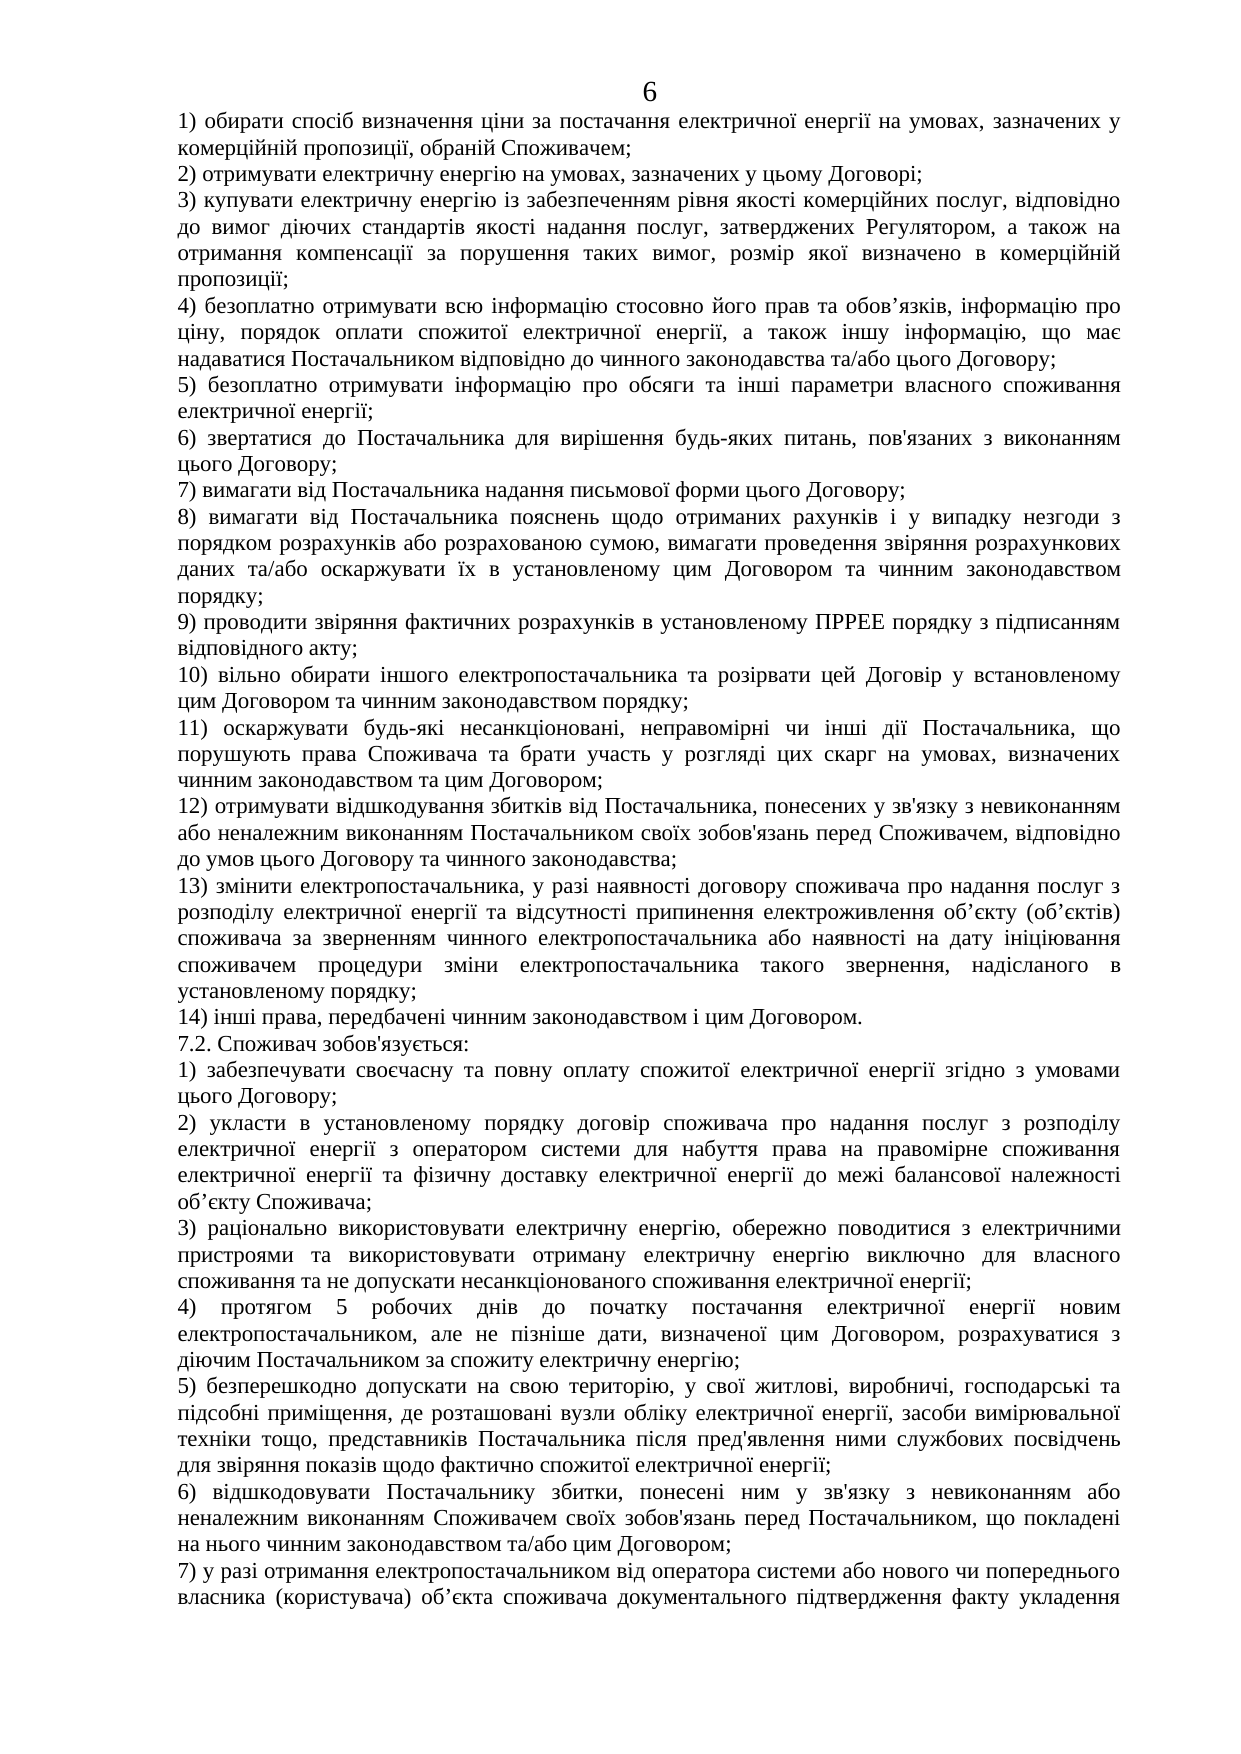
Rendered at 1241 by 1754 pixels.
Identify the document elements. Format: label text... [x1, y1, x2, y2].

text 3) купувати електричну енергію із забезпеченням рівня якості комерційних послуг, відповідно до вимог діючих стандартів якості надання послуг, затверджених Регулятором, а також на отримання компенсації за порушення таких вимог, розмір якої визначено в комерційній пропозиції; [177, 186, 1122, 292]
text 4) протягом 5 робочих днів до початку постачання електричної енергії новим електропостачальником, але не пізніше дати, визначеної цим Договором, розрахуватися з діючим Постачальником за спожиту електричну енергію; [177, 1293, 1122, 1372]
text 11) оскаржувати будь-які несанкціоновані, неправомірні чи інші дії Постачальника, що порушують права Споживача та брати участь у розгляді цих скарг на умовах, визначених чинним законодавством та цим Договором; [177, 713, 1122, 793]
text 6) відшкодовувати Постачальнику збитки, понесені ним у зв'язку з невиконанням або неналежним виконанням Споживачем своїх зобов'язань перед Постачальником, що покладені на нього чинним законодавством та/або цим Договором; [177, 1478, 1122, 1557]
text 7) вимагати від Постачальника надання письмової форми цього Договору; [177, 476, 1122, 503]
text 10) вільно обирати іншого електропостачальника та розірвати цей Договір у встановленому цим Договором та чинним законодавством порядку; [177, 661, 1122, 713]
text 2) укласти в установленому порядку договір споживача про надання послуг з розподілу електричної енергії з оператором системи для набуття права на правомірне споживання електричної енергії та фізичну доставку електричної енергії до межі балансової належності об’єкту Споживача; [177, 1109, 1122, 1214]
text 1) обирати спосіб визначення ціни за постачання електричної енергії на умовах, зазначених у комерційній пропозиції, обраній Споживачем; [177, 107, 1122, 160]
text 7.2. Споживач зобов'язується: [177, 1030, 1122, 1056]
text 13) змінити електропостачальника, у разі наявності договору споживача про надання послуг з розподілу електричної енергії та відсутності припинення електроживлення об’єкту (об’єктів) споживача за зверненням чинного електропостачальника або наявності на дату ініціювання споживачем процедури зміни електропостачальника такого звернення, надісланого в установленому порядку; [177, 872, 1122, 1003]
text 8) вимагати від Постачальника пояснень щодо отриманих рахунків і у випадку незгоди з порядком розрахунків або розрахованою сумою, вимагати проведення звіряння розрахункових даних та/або оскаржувати їх в установленому цим Договором та чинним законодавством порядку; [177, 503, 1122, 608]
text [177, 1557, 1122, 1609]
text 9) проводити звіряння фактичних розрахунків в установленому ПРРЕЕ порядку з підписанням відповідного акту; [177, 608, 1122, 661]
text 5) безоплатно отримувати інформацію про обсяги та інші параметри власного споживання електричної енергії; [177, 371, 1122, 424]
text 1) забезпечувати своєчасну та повну оплату спожитої електричної енергії згідно з умовами цього Договору; [177, 1056, 1122, 1109]
text 5) безперешкодно допускати на свою територію, у свої житлові, виробничі, господарські та підсобні приміщення, де розташовані вузли обліку електричної енергії, засоби вимірювальної техніки тощо, представників Постачальника після пред'явлення ними службових посвідчень для звіряння показів щодо фактично спожитої електричної енергії; [177, 1372, 1122, 1478]
text 2) отримувати електричну енергію на умовах, зазначених у цьому Договорі; [177, 160, 1122, 186]
text 3) раціонально використовувати електричну енергію, обережно поводитися з електричними пристроями та використовувати отриману електричну енергію виключно для власного споживання та не допускати несанкціонованого споживання електричної енергії; [177, 1214, 1122, 1293]
text 14) інші права, передбачені чинним законодавством і цим Договором. [177, 1003, 1122, 1030]
text 6) звертатися до Постачальника для вирішення будь-яких питань, пов'язаних з виконанням цього Договору; [177, 424, 1122, 476]
text 12) отримувати відшкодування збитків від Постачальника, понесених у зв'язку з невиконанням або неналежним виконанням Постачальником своїх зобов'язань перед Споживачем, відповідно до умов цього Договору та чинного законодавства; [177, 793, 1122, 872]
text 4) безоплатно отримувати всю інформацію стосовно його прав та обов’язків, інформацію про ціну, порядок оплати спожитої електричної енергії, а також іншу інформацію, що має надаватися Постачальником відповідно до чинного законодавства та/або цього Договору; [177, 292, 1122, 371]
